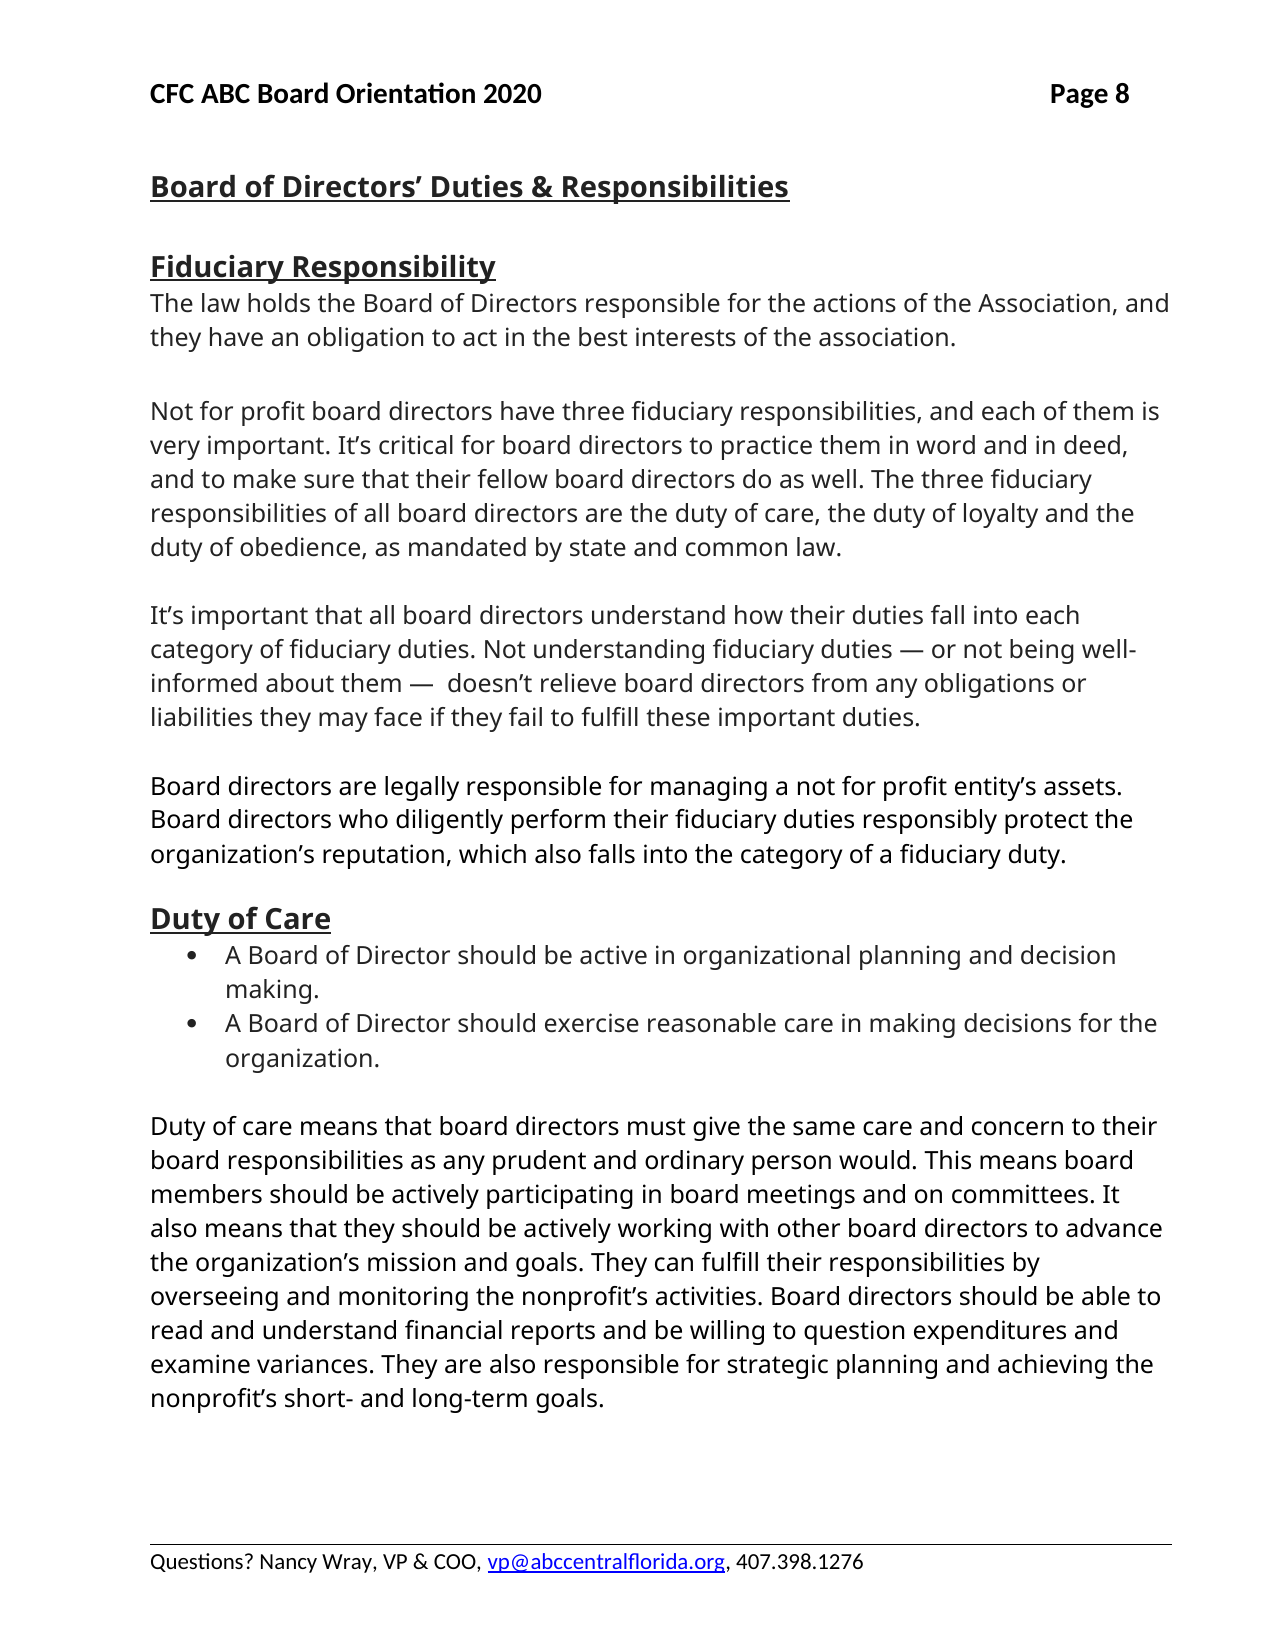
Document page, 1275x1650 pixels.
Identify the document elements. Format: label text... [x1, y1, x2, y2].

text Board directors are legally responsible for managing a not for profit entity’s assets. Board directors who diligently perform their fiduciary duties responsibly protect the organization’s reputation, which also falls into the category of a fiduciary duty. [150, 768, 1172, 870]
list A Board of Director should exercise reasonable care in making decisions for the organization. [187, 1006, 1172, 1074]
text Board of Directors’ Duties & Responsibilities [150, 167, 1172, 206]
list A Board of Director should be active in organizational planning and decision making. [187, 938, 1172, 1006]
text Fiduciary Responsibility [150, 246, 1172, 286]
text Not for profit board directors have three fiduciary responsibilities, and each of them is very important. It’s critical for board directors to practice them in word and in deed, and to make sure that their fellow board directors do as well. The three fiduciary responsibilities of all board directors are the duty of care, the duty of loyalty and the duty of obedience, as mandated by state and common law. [150, 393, 1172, 564]
text The law holds the Board of Directors responsible for the actions of the Association, and they have an obligation to act in the best interests of the association. [150, 286, 1172, 354]
text Duty of Care [150, 898, 1172, 938]
text Duty of care means that board directors must give the same care and concern to their board responsibilities as any prudent and ordinary person would. This means board members should be actively participating in board meetings and on committees. It also means that they should be actively working with other board directors to advance the organization’s mission and goals. They can fulfill their responsibilities by overseeing and monitoring the nonprofit’s activities. Board directors should be able to read and understand financial reports and be willing to question expenditures and examine variances. They are also responsible for strategic planning and achieving the nonprofit’s short- and long-term goals. [150, 1108, 1172, 1415]
text It’s important that all board directors understand how their duties fall into each category of fiduciary duties. Not understanding fiduciary duties — or not being well-informed about them — doesn’t relieve board directors from any obligations or liabilities they may face if they fail to fulfill these important duties. [150, 598, 1172, 734]
